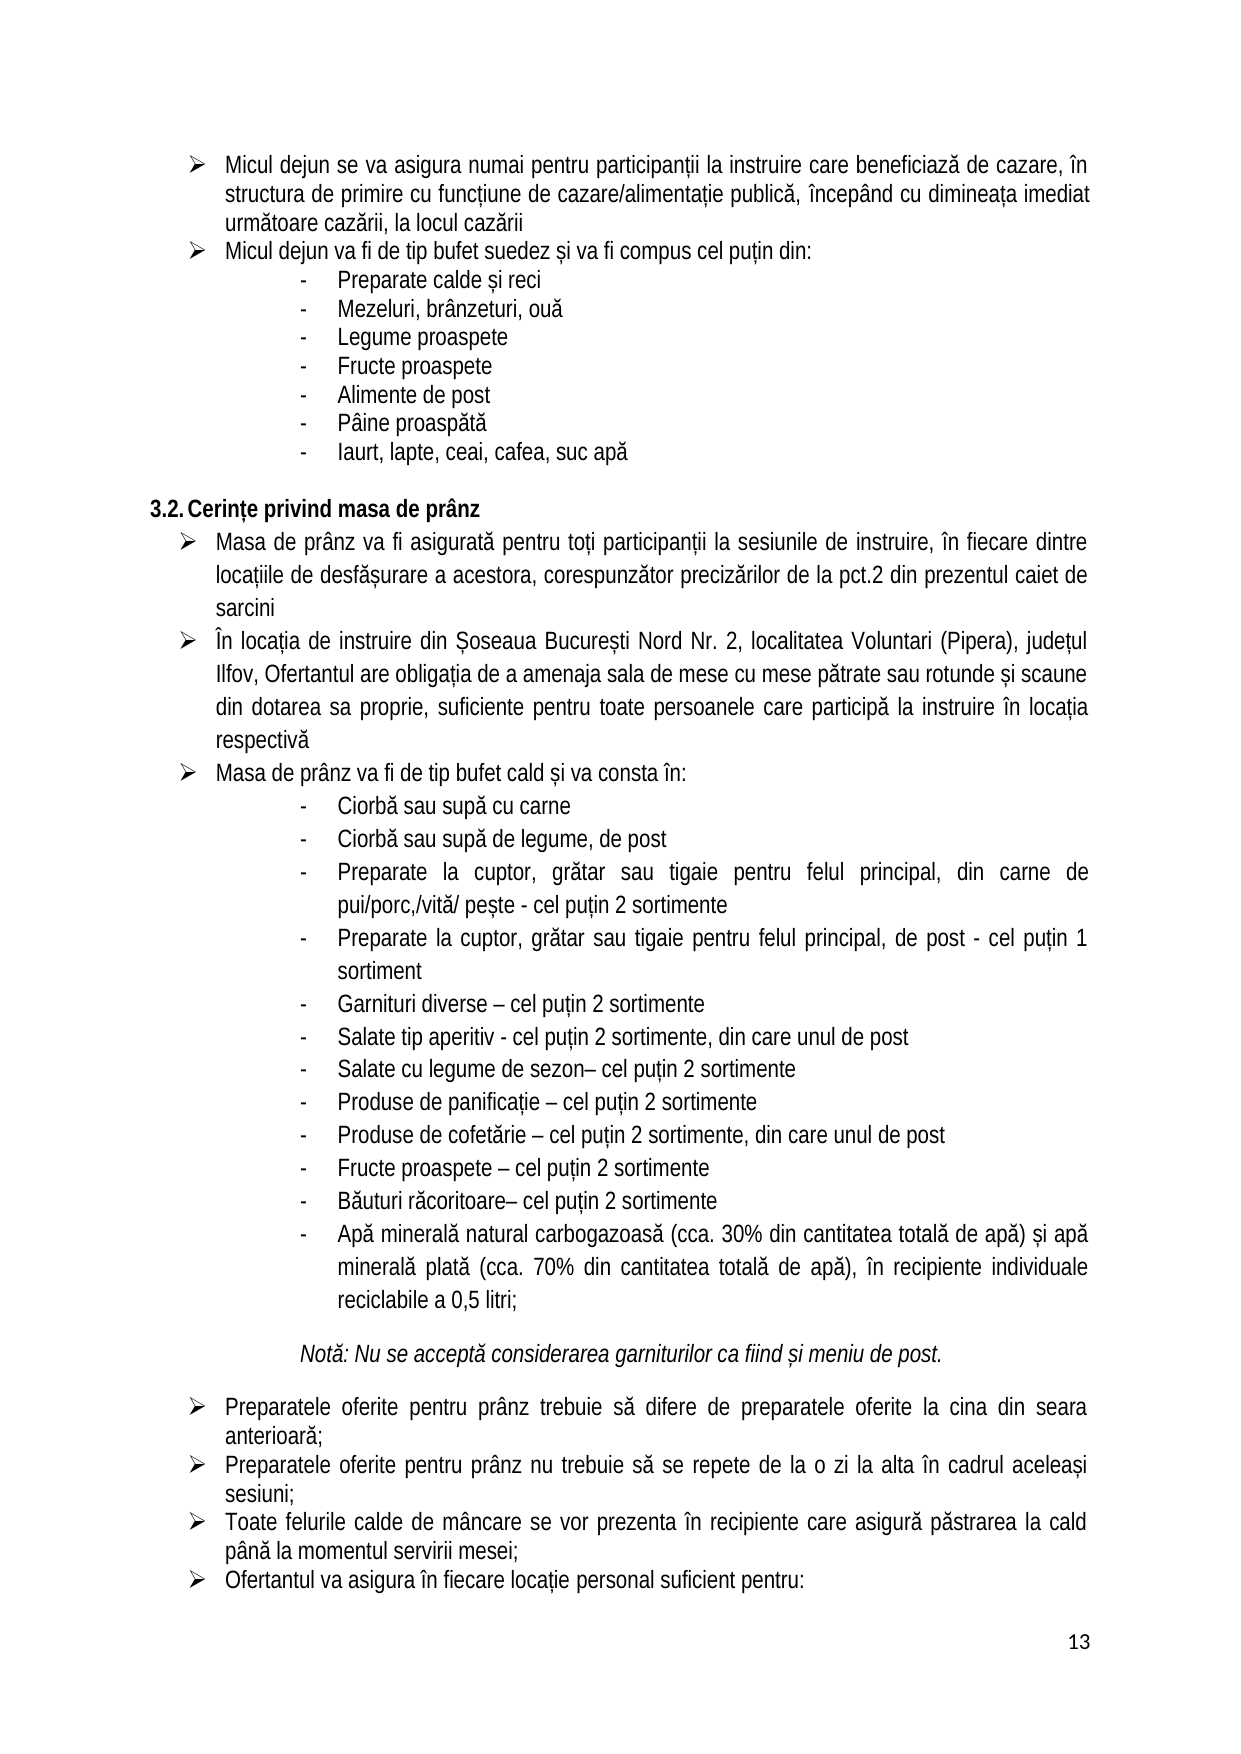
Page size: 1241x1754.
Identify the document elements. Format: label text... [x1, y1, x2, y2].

list Preparate calde și reci [300, 265, 1090, 294]
list Preparate la cuptor, grătar sau tigaie pentru felul principal, din carne de pui/porc,/vită/ pește - cel puțin 2 sortimente [300, 857, 1090, 918]
text Notă: Nu se acceptă considerarea garniturilor ca fiind și meniu de post. [300, 1338, 1090, 1367]
list Salate cu legume de sezon– cel puțin 2 sortimente [300, 1054, 1090, 1083]
list În locația de instruire din Șoseaua București Nord Nr. 2, localitatea Voluntari (Pipera), județul Ilfov, Ofertantul are obligația de a amenaja sala de mese cu mese pătrate sau rotunde și scaune din dotarea sa proprie, suficiente pentru toate persoanele care participă la instruire în locația respectivă [178, 626, 1090, 754]
list Salate tip aperitiv - cel puțin 2 sortimente, din care unul de post [300, 1021, 1090, 1050]
list Băuturi răcoritoare– cel puțin 2 sortimente [300, 1186, 1090, 1215]
list Preparate la cuptor, grătar sau tigaie pentru felul principal, de post - cel puțin 1 sortiment [300, 923, 1090, 984]
list Toate felurile calde de mâncare se vor prezenta în recipiente care asigură păstrarea la cald până la momentul servirii mesei; [187, 1507, 1090, 1565]
list Masa de prânz va fi de tip bufet cald și va consta în: [178, 758, 1090, 787]
list Garnituri diverse – cel puțin 2 sortimente [300, 988, 1090, 1017]
list Pâine proaspătă [300, 408, 1090, 437]
list Masa de prânz va fi asigurată pentru toți participanții la sesiunile de instruire, în fiecare dintre locațiile de desfășurare a acestora, corespunzător precizărilor de la pct.2 din prezentul caiet de sarcini [178, 527, 1090, 622]
list Ciorbă sau supă cu carne [300, 791, 1090, 820]
list Mezeluri, brânzeturi, ouă [300, 294, 1090, 322]
list Produse de cofetărie – cel puțin 2 sortimente, din care unul de post [300, 1120, 1090, 1149]
list Produse de panificație – cel puțin 2 sortimente [300, 1087, 1090, 1116]
list Fructe proaspete [300, 351, 1090, 379]
list Preparatele oferite pentru prânz trebuie să difere de preparatele oferite la cina din seara anterioară; [187, 1392, 1090, 1450]
list Iaurt, lapte, ceai, cafea, suc apă [300, 437, 1090, 466]
list Alimente de post [300, 379, 1090, 408]
list Micul dejun va fi de tip bufet suedez și va fi compus cel puțin din: [187, 236, 1090, 265]
list Fructe proaspete – cel puțin 2 sortimente [300, 1153, 1090, 1182]
list Ciorbă sau supă de legume, de post [300, 824, 1090, 853]
list Cerințe privind masa de prânz [150, 494, 1090, 523]
list Preparatele oferite pentru prânz nu trebuie să se repete de la o zi la alta în cadrul aceleași sesiuni; [187, 1450, 1090, 1507]
list Legume proaspete [300, 322, 1090, 351]
list Micul dejun se va asigura numai pentru participanții la instruire care beneficiază de cazare, în structura de primire cu funcțiune de cazare/alimentație publică, începând cu dimineața imediat următoare cazării, la locul cazării [187, 150, 1090, 236]
list Ofertantul va asigura în fiecare locație personal suficient pentru: [187, 1565, 1090, 1594]
